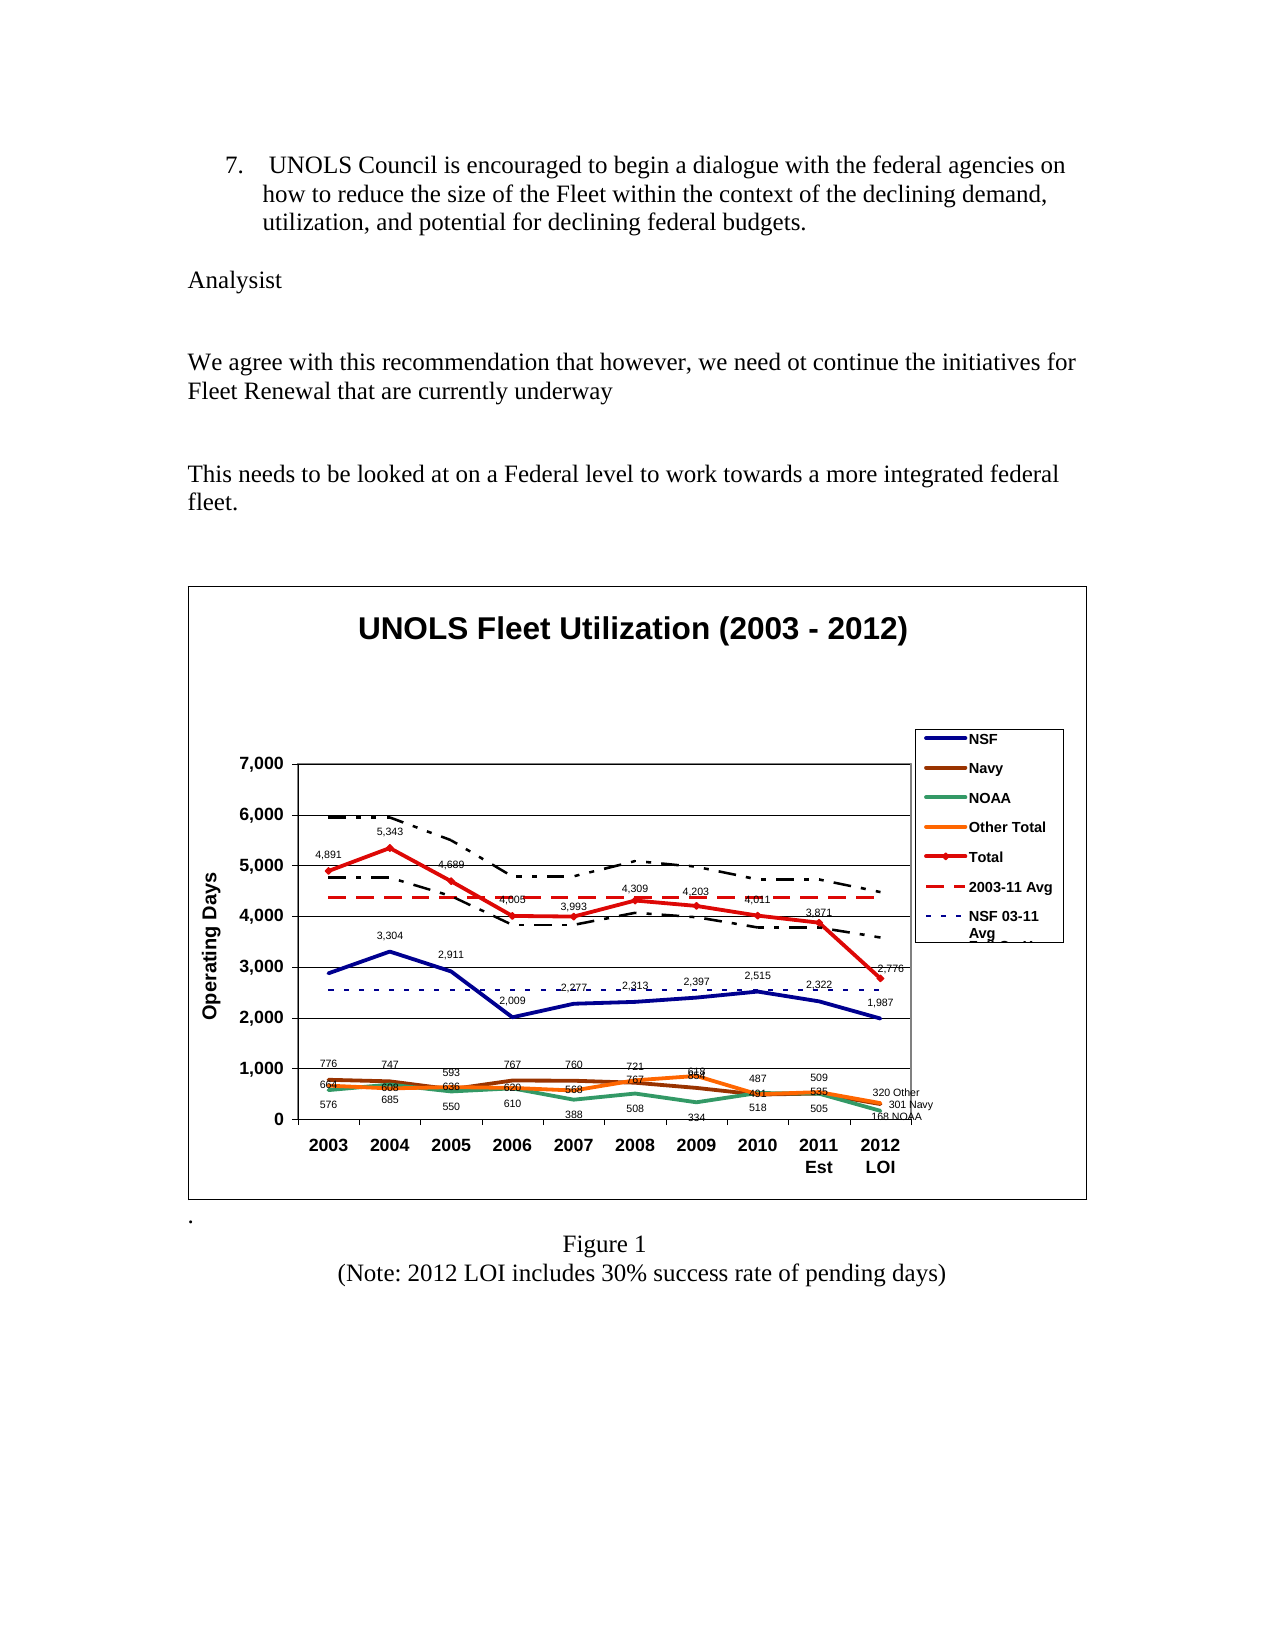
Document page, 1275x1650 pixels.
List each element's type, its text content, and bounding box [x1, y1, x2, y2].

text This needs to be looked at on a Federal level to work towards a more integrated federal fleet. [187, 459, 1087, 516]
text Analysist [187, 265, 1087, 294]
list UNOLS Council is encouraged to begin a dialogue with the federal agencies on how to reduce the size of the Fleet within the context of the declining demand, utilization, and potential for declining federal budgets. [225, 150, 1087, 236]
text Figure 1 [487, 1229, 1087, 1258]
text . [187, 1200, 1087, 1229]
text (Note: 2012 LOI includes 30% success rate of pending days) [337, 1258, 1087, 1287]
text We agree with this recommendation that however, we need ot continue the initiatives for Fleet Renewal that are currently underway [187, 347, 1087, 405]
